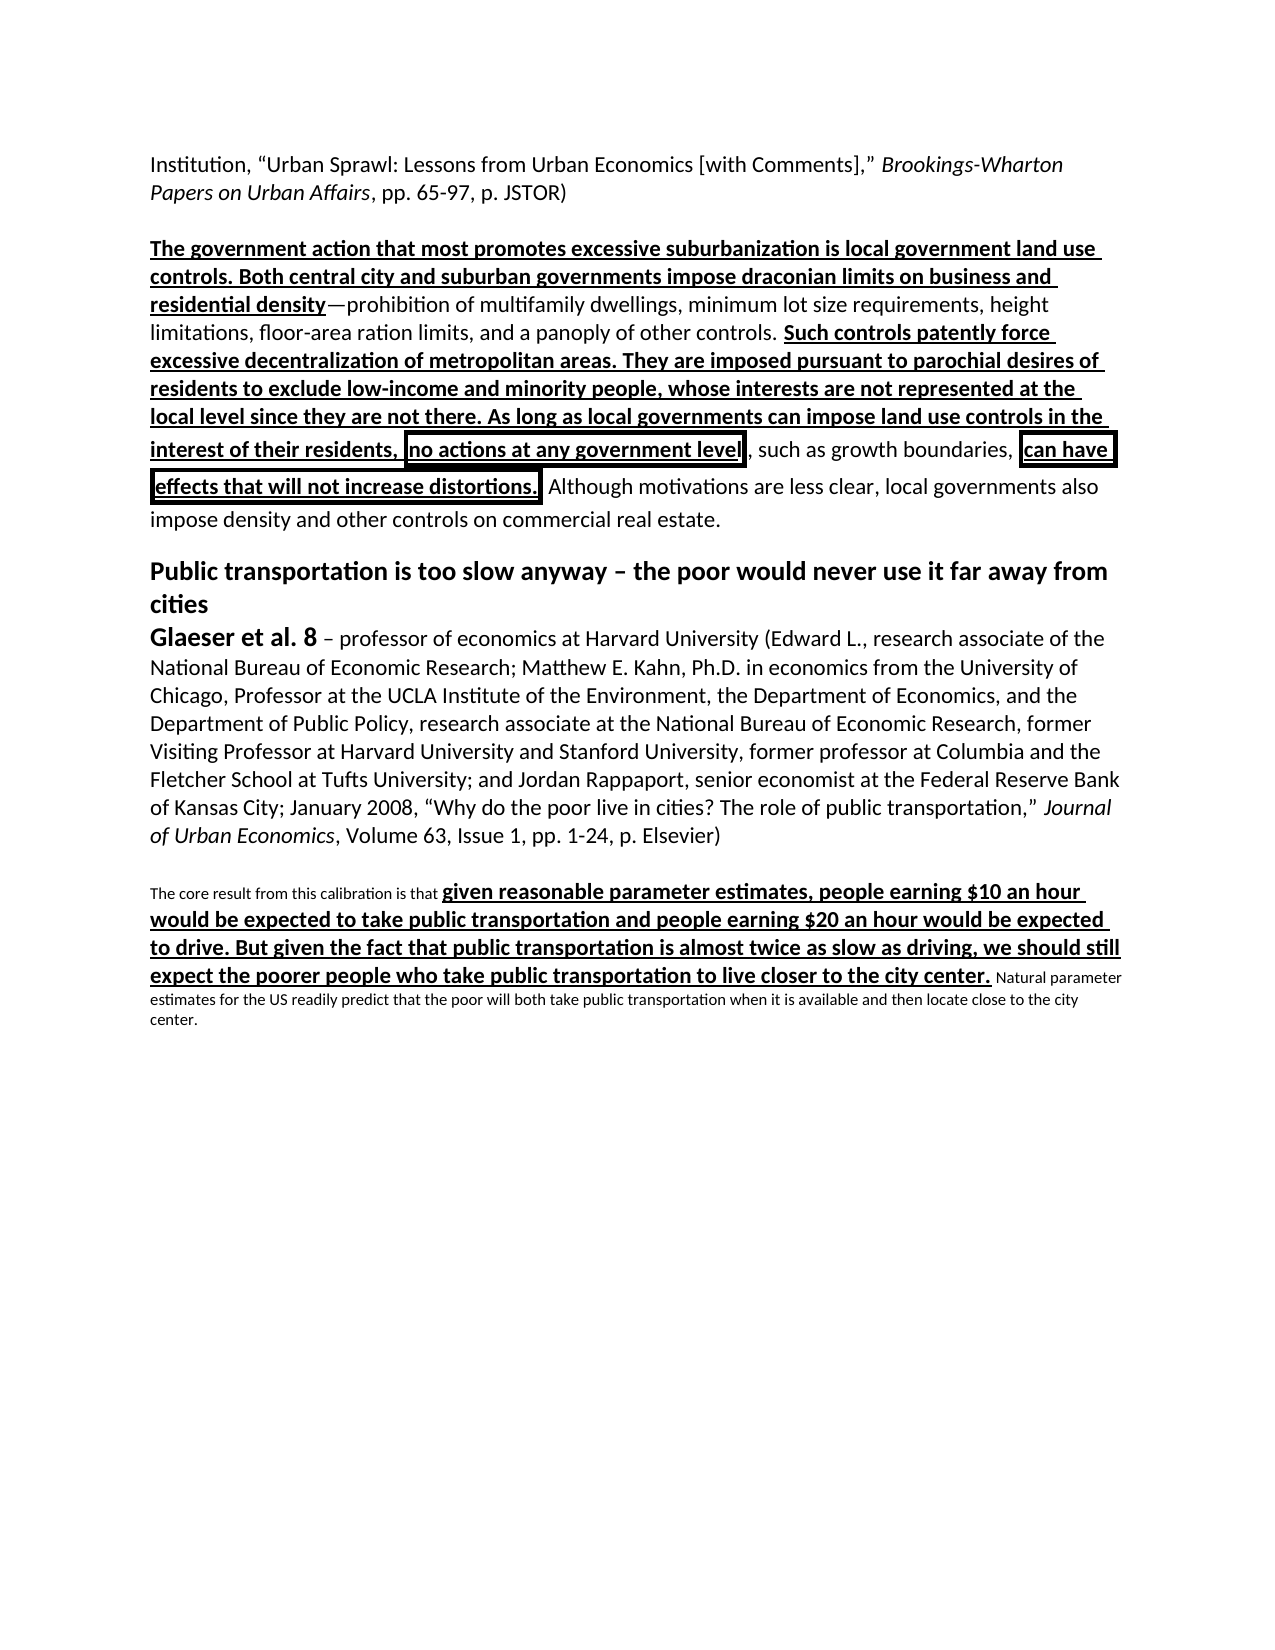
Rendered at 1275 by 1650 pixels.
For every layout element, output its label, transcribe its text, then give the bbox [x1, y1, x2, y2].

subtitle Public transportation is too slow anyway – the poor would never use it far away from cities [150, 554, 1125, 620]
text The government action that most promotes excessive suburbanization is local government land use controls. Both central city and suburban governments impose draconian limits on business and residential density—prohibition of multifamily dwellings, minimum lot size requirements, height limitations, floor-area ration limits, and a panoply of other controls. Such controls patently force excessive decentralization of metropolitan areas. They are imposed pursuant to parochial desires of residents to exclude low-income and minority people, whose interests are not represented at the local level since they are not there. As long as local governments can impose land use controls in the interest of their residents, no actions at any government level, such as growth boundaries, can have effects that will not increase distortions. Although motivations are less clear, local governments also impose density and other controls on commercial real estate. [150, 234, 1125, 533]
text Glaeser et al. 8 – professor of economics at Harvard University (Edward L., research associate of the National Bureau of Economic Research; Matthew E. Kahn, Ph.D. in economics from the University of Chicago, Professor at the UCLA Institute of the Environment, the Department of Economics, and the Department of Public Policy, research associate at the National Bureau of Economic Research, former Visiting Professor at Harvard University and Stanford University, former professor at Columbia and the Fletcher School at Tufts University; and Jordan Rappaport, senior economist at the Federal Reserve Bank of Kansas City; January 2008, “Why do the poor live in cities? The role of public transportation,” Journal of Urban Economics, Volume 63, Issue 1, pp. 1-24, p. Elsevier) [150, 620, 1125, 849]
text The core result from this calibration is that given reasonable parameter estimates, people earning $10 an hour would be expected to take public transportation and people earning $20 an hour would be expected to drive. But given the fact that public transportation is almost twice as slow as driving, we should still expect the poorer people who take public transportation to live closer to the city center. Natural parameter estimates for the US readily predict that the poor will both take public transportation when it is available and then locate close to the city center. [150, 877, 1125, 1030]
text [150, 150, 1125, 206]
